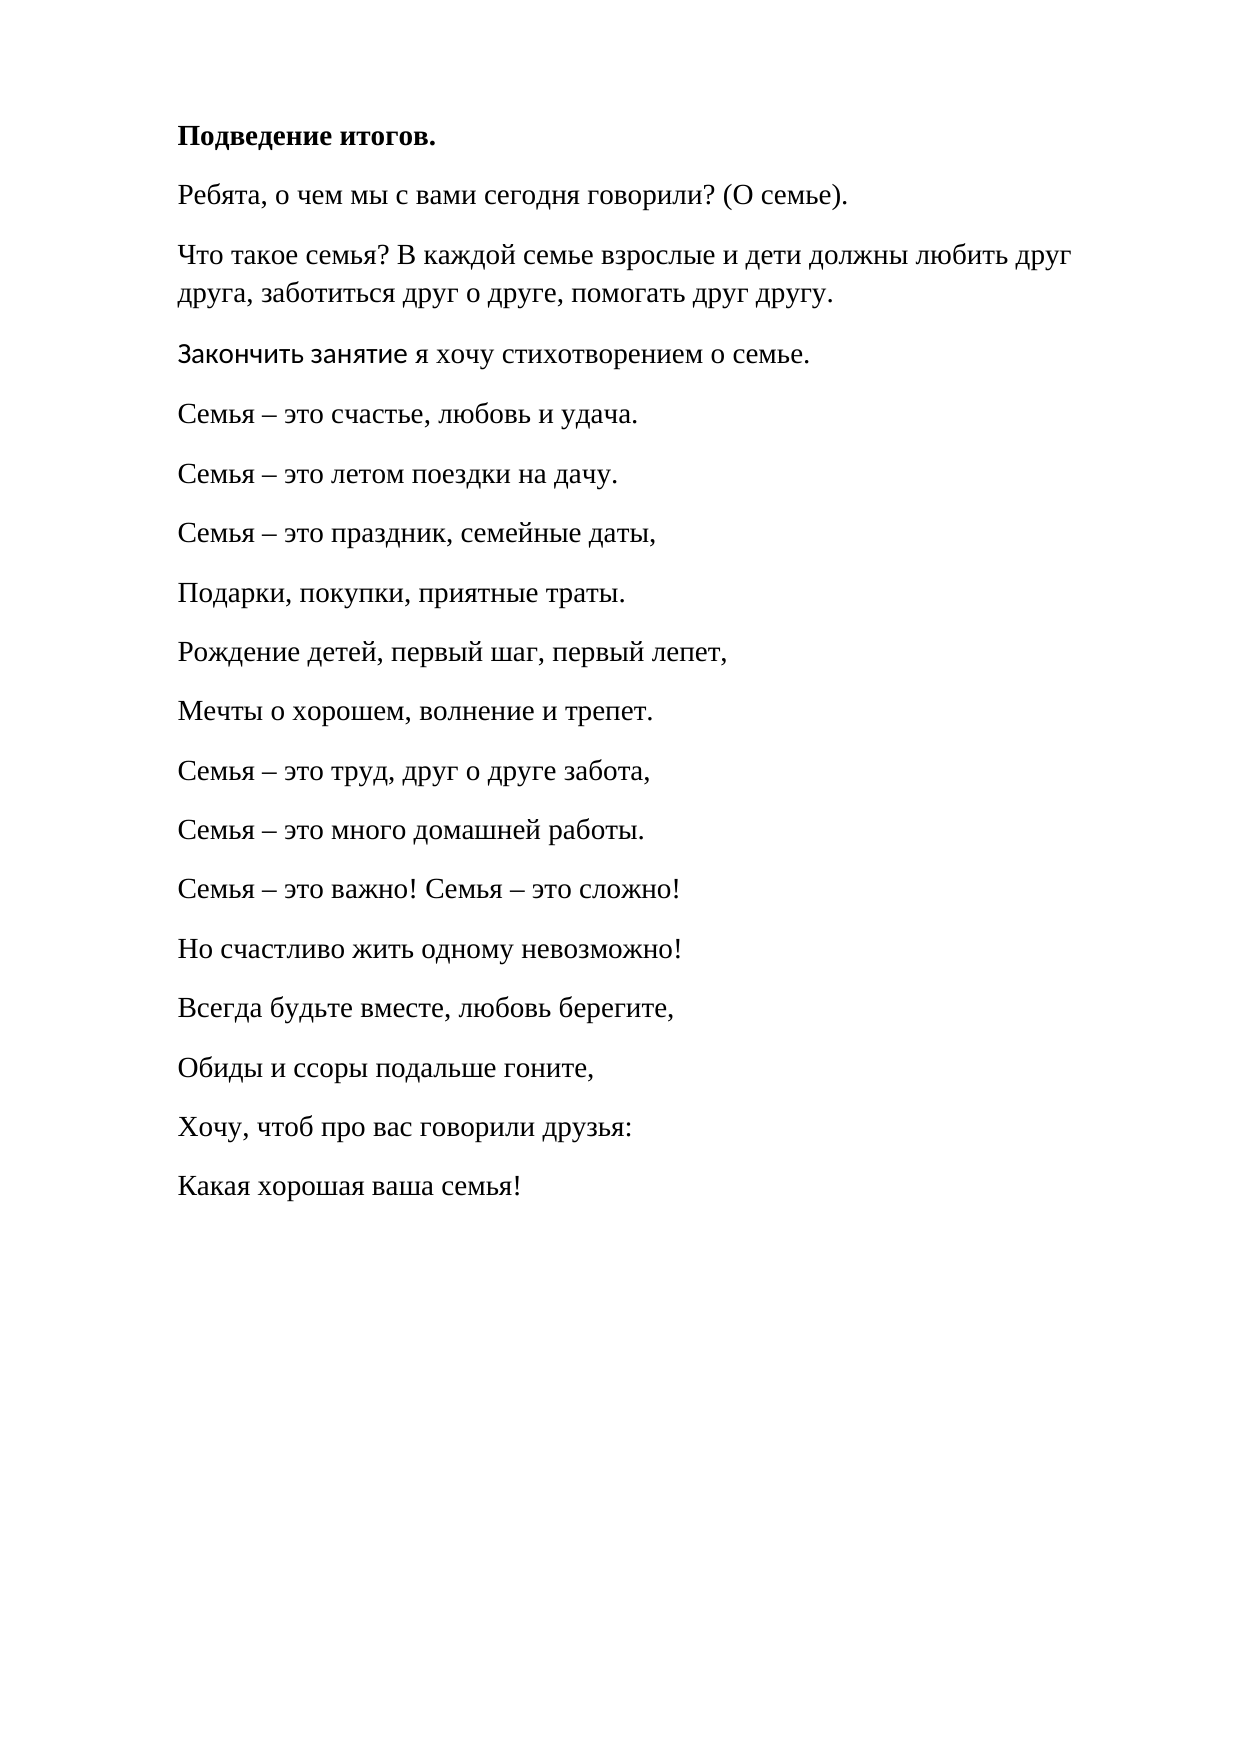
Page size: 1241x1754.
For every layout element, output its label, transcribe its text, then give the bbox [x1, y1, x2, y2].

text Подведение итогов. [177, 118, 1152, 152]
text Семья – это много домашней работы. [177, 812, 1152, 846]
text Семья – это праздник, семейные даты, [177, 515, 1152, 549]
text Семья – это важно! Семья – это сложно! [177, 872, 1152, 905]
text Семья – это летом поездки на дачу. [177, 456, 1152, 489]
text Но счастливо жить одному невозможно! [177, 931, 1152, 964]
text Хочу, чтоб про вас говорили друзья: [177, 1109, 1152, 1143]
text Какая хорошая ваша семья! [177, 1168, 1152, 1202]
text Что такое семья? В каждой семье взрослые и дети должны любить друг друга, заботиться друг о друге, помогать друг другу. [177, 237, 1152, 309]
text Мечты о хорошем, волнение и трепет. [177, 693, 1152, 727]
text Подарки, покупки, приятные траты. [177, 575, 1152, 608]
text Всегда будьте вместе, любовь берегите, [177, 990, 1152, 1024]
text Рождение детей, первый шаг, первый лепет, [177, 634, 1152, 668]
text Обиды и ссоры подальше гоните, [177, 1050, 1152, 1083]
text Семья – это труд, друг о друге забота, [177, 753, 1152, 786]
text Закончить занятие я хочу стихотворением о семье. [177, 335, 1152, 370]
text Ребята, о чем мы с вами сегодня говорили? (О семье). [177, 177, 1152, 211]
text Семья – это счастье, любовь и удача. [177, 397, 1152, 430]
